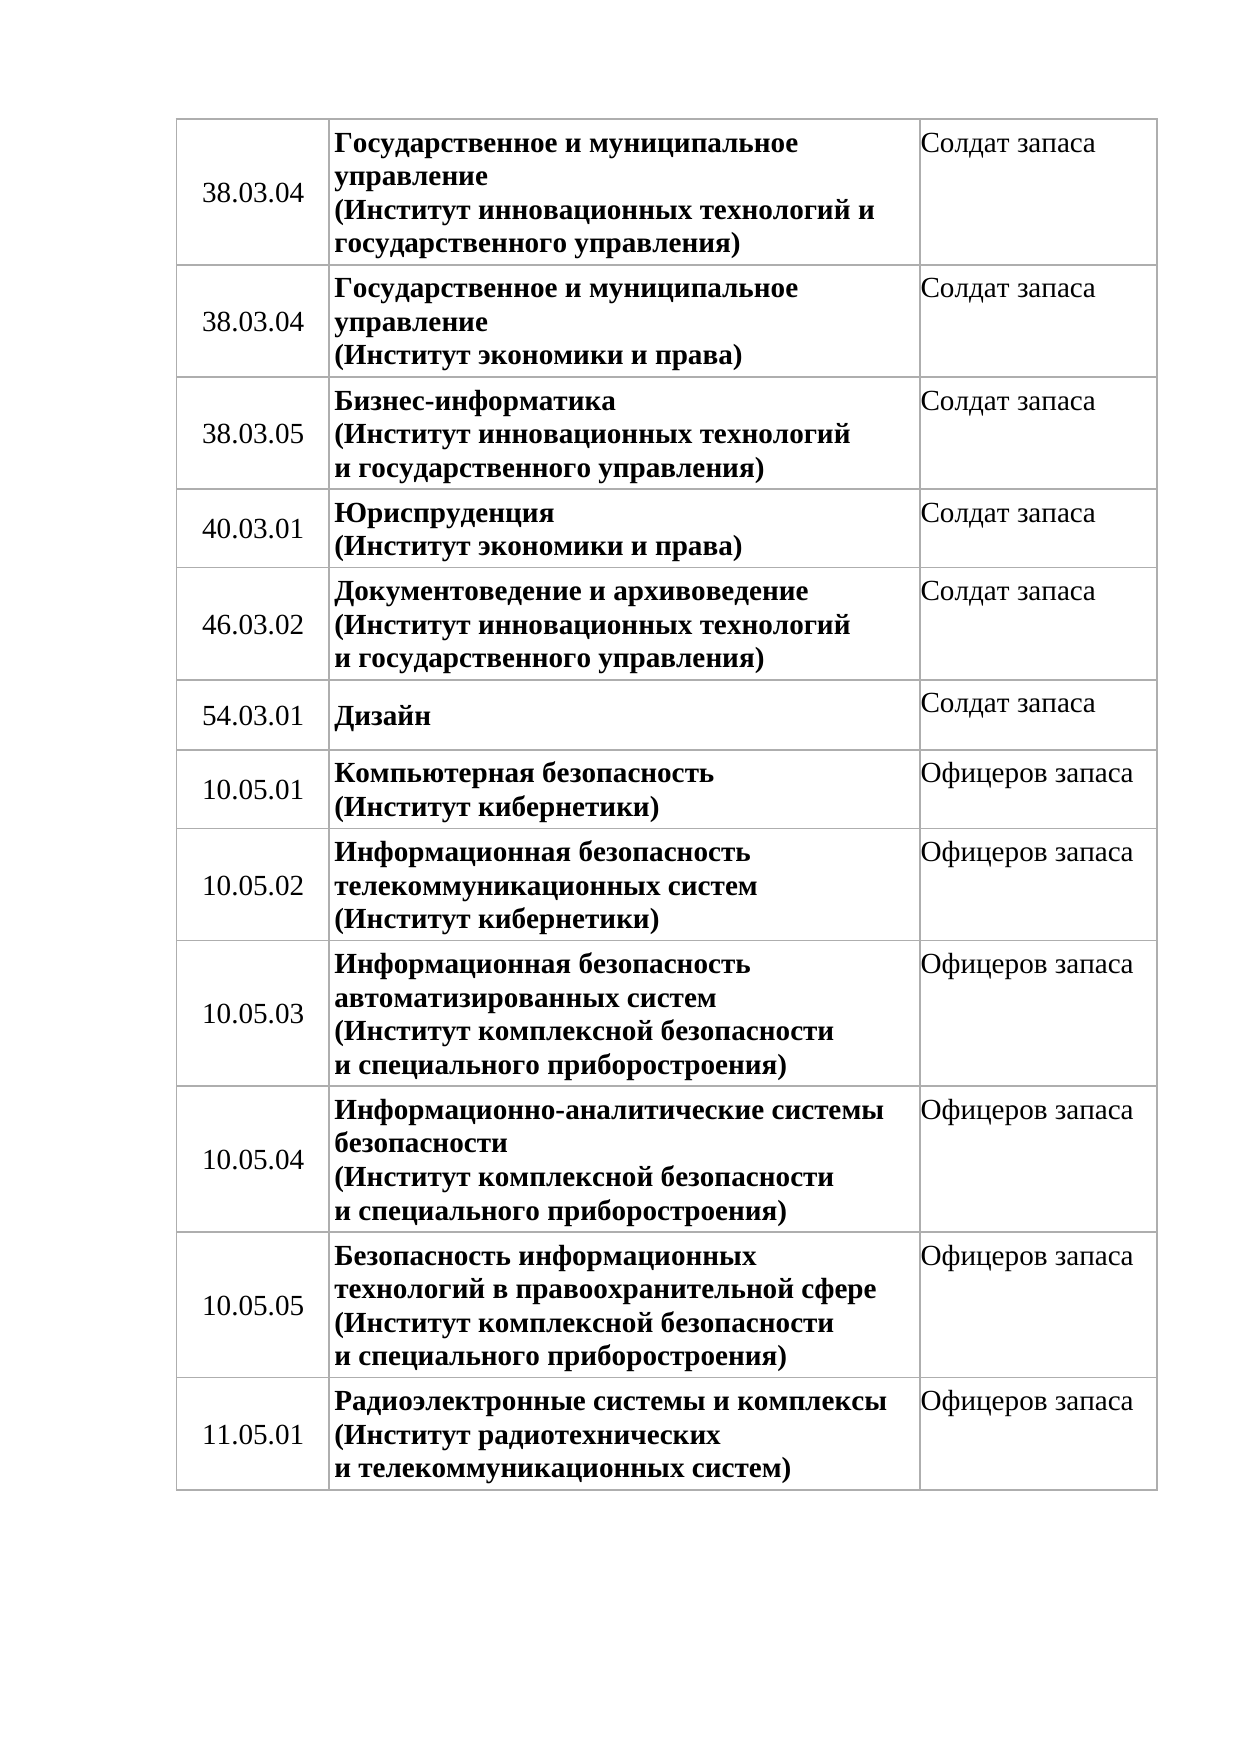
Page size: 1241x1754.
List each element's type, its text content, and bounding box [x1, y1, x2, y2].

table_cell Офицеров запаса [921, 1233, 1156, 1377]
table_cell 10.05.05 [177, 1233, 328, 1377]
table_cell Дизайн [330, 681, 919, 749]
table_cell Государственное и муниципальное управление (Институт экономики и права) [330, 266, 919, 376]
table_cell Солдат запаса [921, 266, 1156, 376]
table_cell Информационно-аналитические системы безопасности (Институт комплексной безопасности и специального приборостроения) [330, 1087, 919, 1231]
table_cell 54.03.01 [177, 681, 328, 749]
table_cell 10.05.04 [177, 1087, 328, 1231]
table_cell Офицеров запаса [921, 1087, 1156, 1231]
table_cell Безопасность информационных технологий в правоохранительной сфере (Институт комплексной безопасности и специального приборостроения) [330, 1233, 919, 1377]
table_cell 10.05.02 [177, 829, 328, 940]
table_cell Солдат запаса [921, 490, 1156, 567]
table_cell Офицеров запаса [921, 1378, 1156, 1489]
table_cell Бизнес-информатика (Институт инновационных технологий и государственного управления) [330, 378, 919, 488]
table_cell Офицеров запаса [921, 941, 1156, 1085]
table_cell 10.05.01 [177, 751, 328, 827]
table_cell 38.03.05 [177, 378, 328, 488]
table_cell 11.05.01 [177, 1378, 328, 1489]
table_cell Информационная безопасность телекоммуникационных систем (Институт кибернетики) [330, 829, 919, 940]
table_cell Юриспруденция (Институт экономики и права) [330, 490, 919, 567]
table_header 38.03.04 [177, 120, 328, 264]
table_cell 38.03.04 [177, 266, 328, 376]
table_cell 46.03.02 [177, 568, 328, 679]
table_header Государственное и муниципальное управление (Институт инновационных технологий и государственного управления) [330, 120, 919, 264]
table_cell 10.05.03 [177, 941, 328, 1085]
table_cell Документоведение и архивоведение (Институт инновационных технологий и государственного управления) [330, 568, 919, 679]
table_cell Солдат запаса [921, 681, 1156, 749]
table_cell Радиоэлектронные системы и комплексы (Институт радиотехнических и телекоммуникационных систем) [330, 1378, 919, 1489]
table_cell Солдат запаса [921, 568, 1156, 679]
table_cell Информационная безопасность автоматизированных систем (Институт комплексной безопасности и специального приборостроения) [330, 941, 919, 1085]
table_cell Компьютерная безопасность (Институт кибернетики) [330, 751, 919, 827]
table_cell Офицеров запаса [921, 751, 1156, 827]
table_cell Солдат запаса [921, 378, 1156, 488]
table_header Солдат запаса [921, 120, 1156, 264]
table_cell Офицеров запаса [921, 829, 1156, 940]
table_cell 40.03.01 [177, 490, 328, 567]
